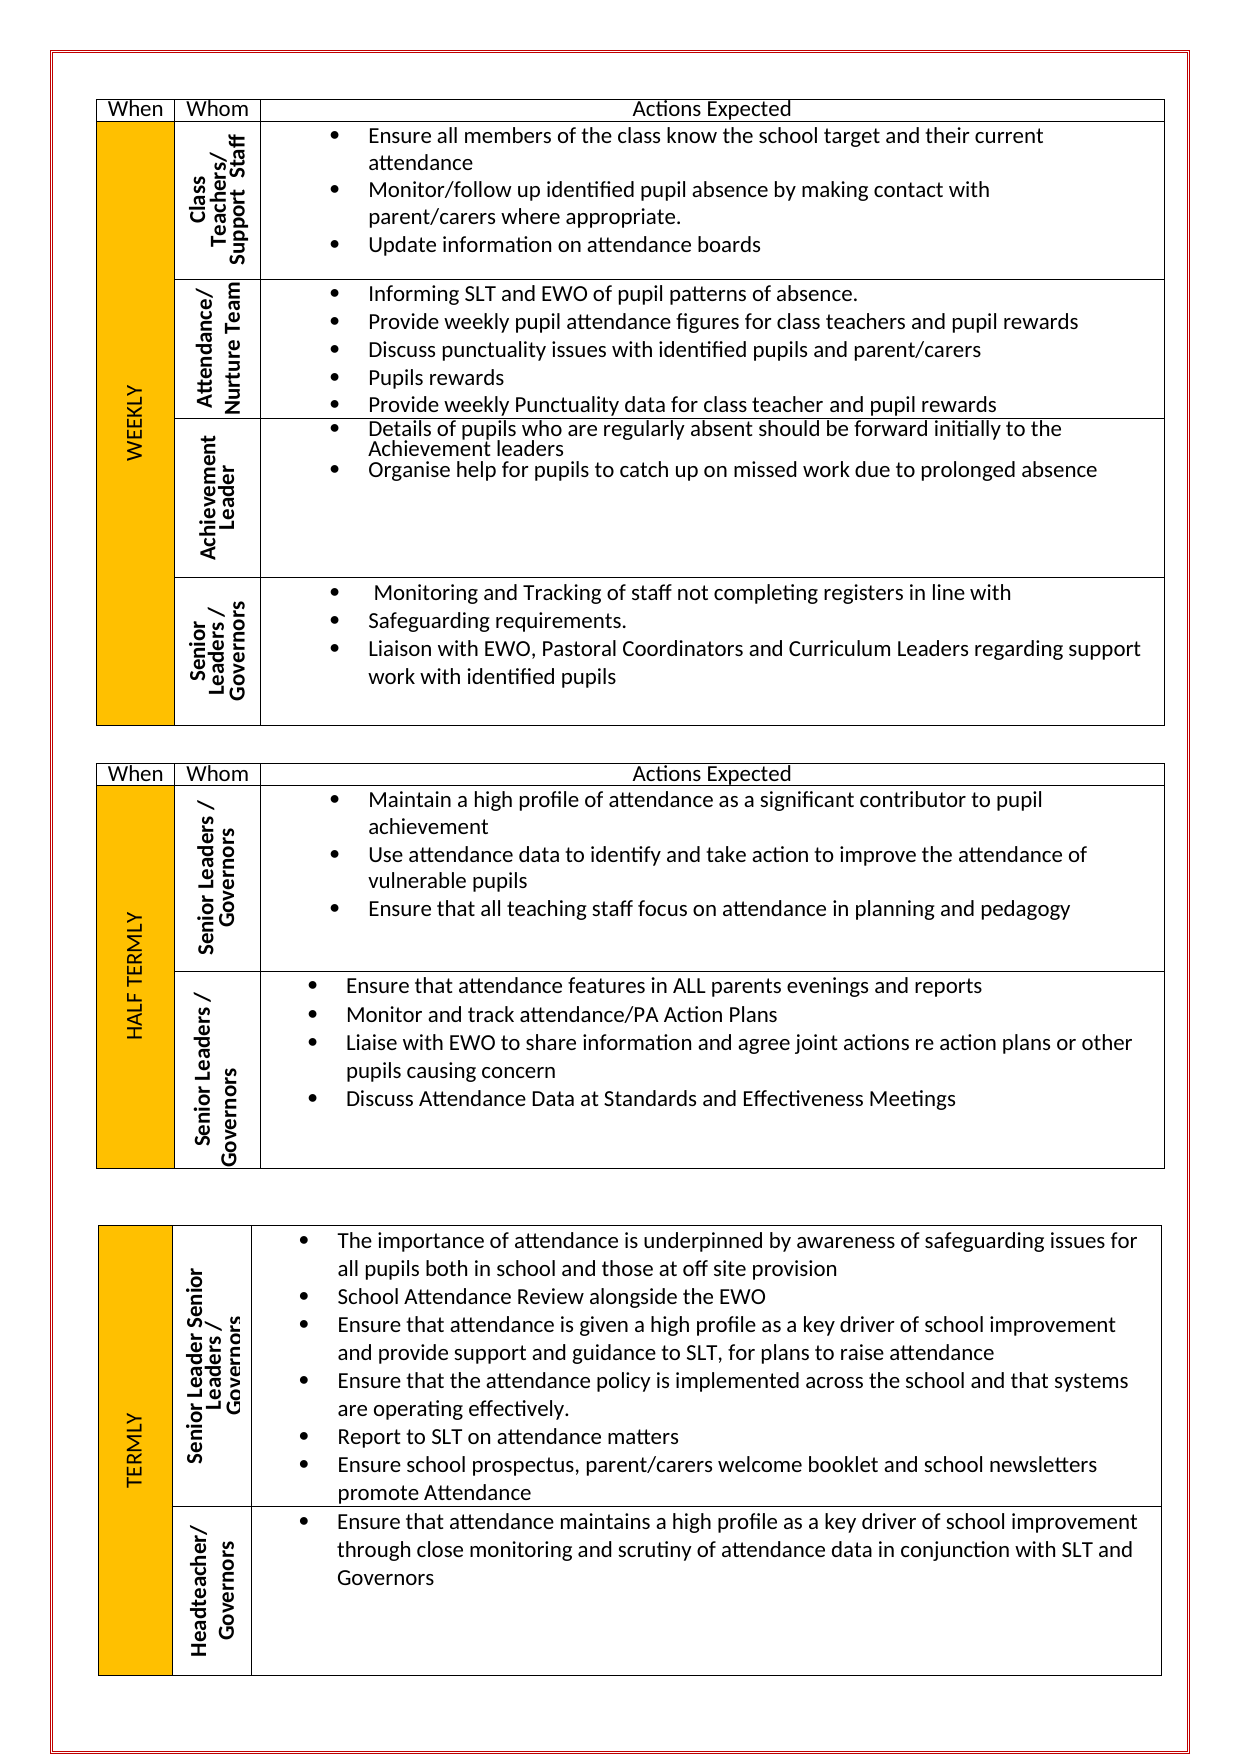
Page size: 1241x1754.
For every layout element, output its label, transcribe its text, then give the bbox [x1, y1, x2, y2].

table_header Actions Expected [261, 100, 1164, 121]
table_cell Senior Leaders / Governors [175, 972, 260, 1168]
table_cell Ensure that attendance maintains a high profile as a key driver of school improvement through close monitoring and scrutiny of attendance data in conjunction with SLT and Governors [252, 1507, 1161, 1675]
table_cell Monitoring and Tracking of staff not completing registers in line with Safeguarding requirements. Liaison with EWO, Pastoral Coordinators and Curriculum Leaders regarding support work with identified pupils [261, 578, 1164, 725]
table_header Whom [175, 764, 260, 785]
table_cell HALF TERMLY [97, 786, 174, 1168]
table_cell Class Teachers/ Support Staff [175, 122, 260, 278]
table_cell Maintain a high profile of attendance as a significant contributor to pupil achievement Use attendance data to identify and take action to improve the attendance of vulnerable pupils Ensure that all teaching staff focus on attendance in planning and pedagogy [261, 786, 1164, 971]
table_cell Ensure that attendance features in ALL parents evenings and reports Monitor and track attendance/PA Action Plans Liaise with EWO to share information and agree joint actions re action plans or other pupils causing concern Discuss Attendance Data at Standards and Effectiveness Meetings [261, 972, 1164, 1168]
table_cell Ensure all members of the class know the school target and their current attendance Monitor/follow up identified pupil absence by making contact with parent/carers where appropriate. Update information on attendance boards [261, 122, 1164, 278]
table_cell Senior Leaders / Governors [175, 578, 260, 725]
table_header TERMLY [99, 1226, 172, 1675]
table_cell WEEKLY [97, 122, 174, 725]
table_cell Informing SLT and EWO of pupil patterns of absence. Provide weekly pupil attendance figures for class teachers and pupil rewards Discuss punctuality issues with identified pupils and parent/carers Pupils rewards Provide weekly Punctuality data for class teacher and pupil rewards [261, 280, 1164, 418]
table_cell Senior Leaders / Governors [175, 786, 260, 971]
table_cell Headteacher/ Governors [173, 1507, 251, 1675]
table_header The importance of attendance is underpinned by awareness of safeguarding issues for all pupils both in school and those at off site provision School Attendance Review alongside the EWO Ensure that attendance is given a high profile as a key driver of school improvement and provide support and guidance to SLT, for plans to raise attendance Ensure that the attendance policy is implemented across the school and that systems are operating effectively. Report to SLT on attendance matters Ensure school prospectus, parent/carers welcome booklet and school newsletters promote Attendance [252, 1226, 1161, 1506]
table_header Senior Leader Senior Leaders / Governors [173, 1226, 251, 1506]
table_header Actions Expected [261, 764, 1164, 785]
table_cell Achievement Leader [175, 419, 260, 577]
table_header Whom [175, 100, 260, 121]
table_header When [97, 100, 174, 121]
table_cell Attendance/ Nurture Team [175, 280, 260, 418]
table_header When [97, 764, 174, 785]
table_cell Details of pupils who are regularly absent should be forward initially to the Achievement leaders Organise help for pupils to catch up on missed work due to prolonged absence [261, 419, 1164, 577]
